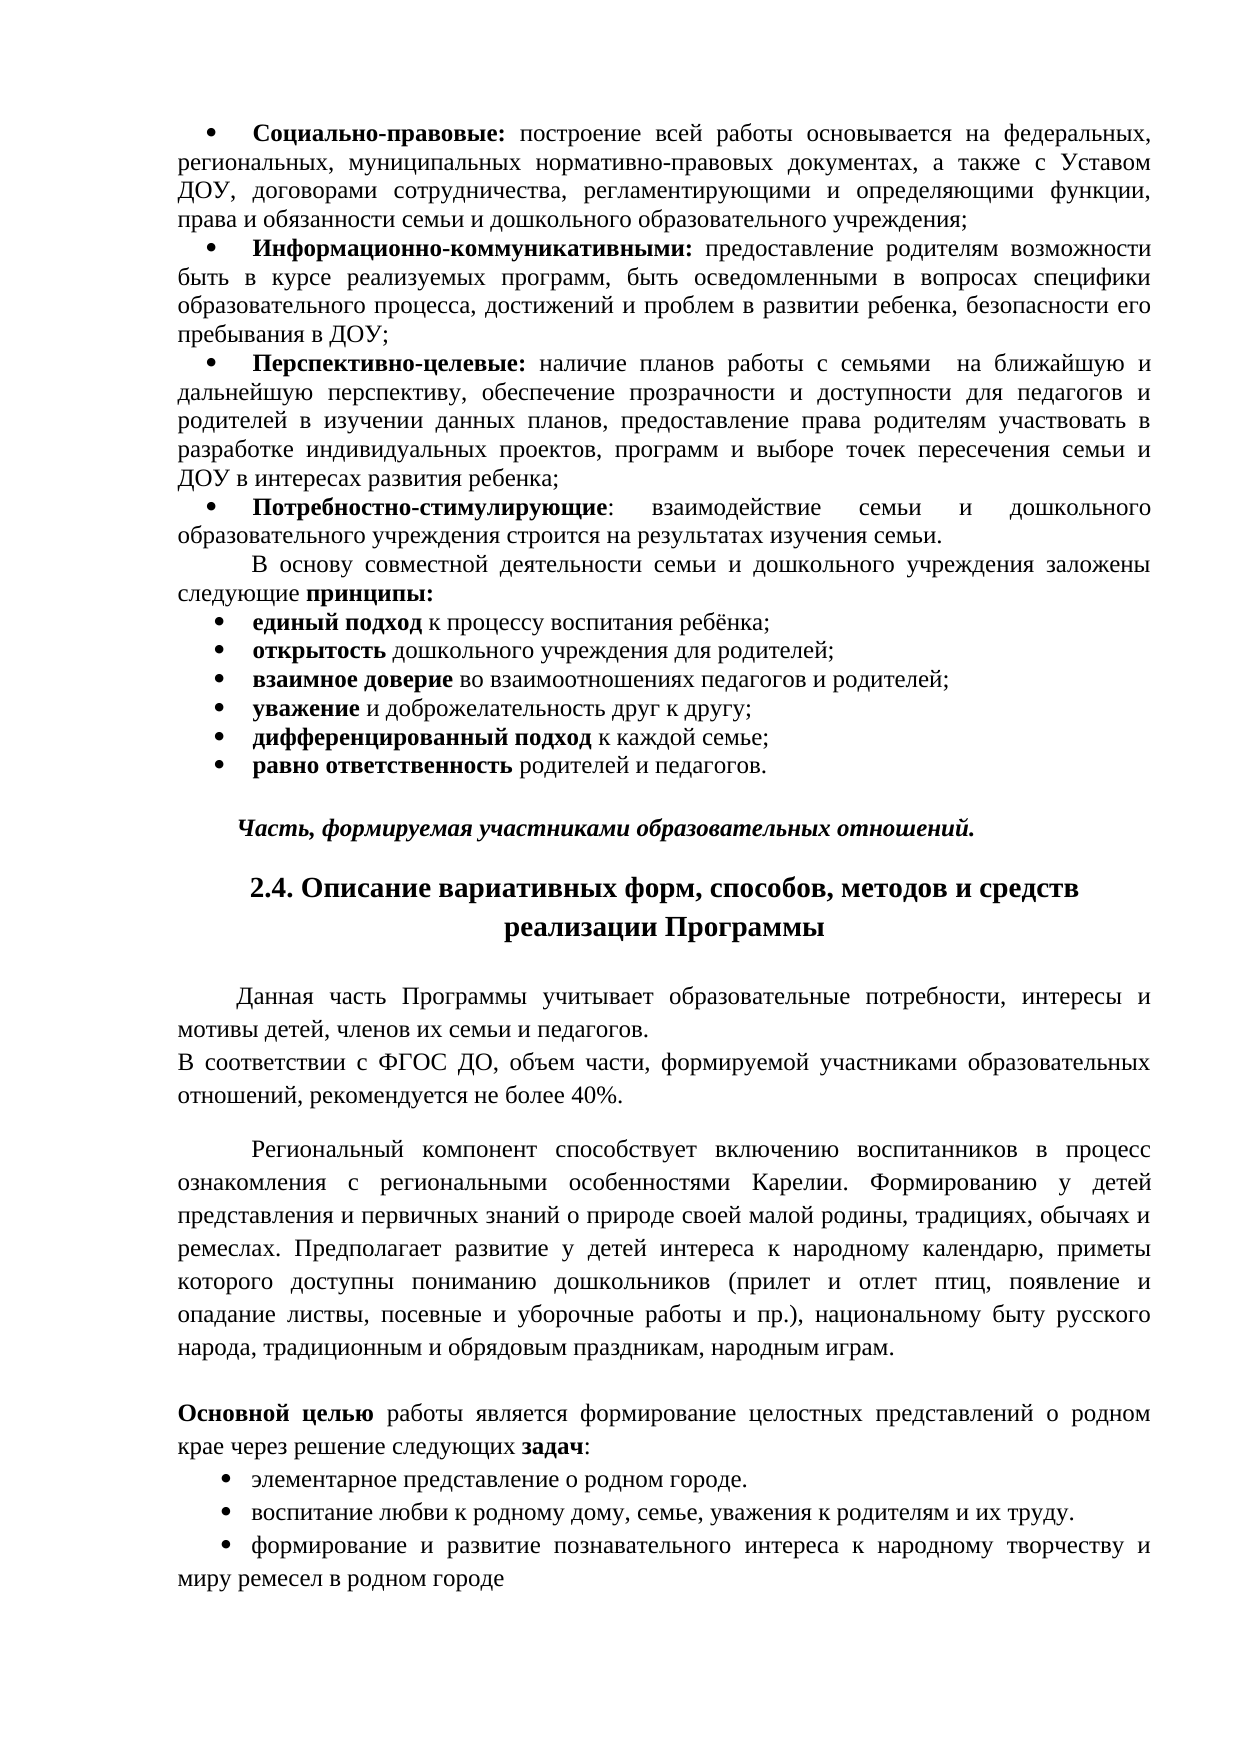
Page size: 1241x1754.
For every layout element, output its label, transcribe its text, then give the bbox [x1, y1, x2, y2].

text Региональный компонент способствует включению воспитанников в процесс ознакомления с региональными особенностями Карелии. Формированию у детей представления и первичных знаний о природе своей малой родины, традициях, обычаях и ремеслах. Предполагает развитие у детей интереса к народному календарю, приметы которого доступны пониманию дошкольников (прилет и отлет птиц, появление и опадание листвы, посевные и уборочные работы и пр.), национальному быту русского народа, традиционным и обрядовым праздникам, народным играм. [177, 1134, 1152, 1361]
list Потребностно-стимулирующие: взаимодействие семьи и дошкольного образовательного учреждения строится на результатах изучения семьи. [177, 492, 1152, 549]
text Данная часть Программы учитывает образовательные потребности, интересы и мотивы детей, членов их семьи и педагогов. [177, 981, 1152, 1043]
list дифференцированный подход к каждой семье; [215, 722, 1152, 751]
list уважение и доброжелательность друг к другу; [215, 693, 1152, 722]
list единый подход к процессу воспитания ребёнка; [215, 607, 1152, 636]
list открытость дошкольного учреждения для родителей; [215, 636, 1152, 664]
list равно ответственность родителей и педагогов. [215, 751, 1152, 779]
list формирование и развитие познавательного интереса к народному творчеству и миру ремесел в родном городе [177, 1530, 1152, 1592]
list элементарное представление о родном городе. [177, 1464, 1152, 1493]
text В соответствии с ФГОС ДО, объем части, формируемой участниками образовательных отношений, рекомендуется не более 40%. [177, 1047, 1152, 1109]
list взаимное доверие во взаимоотношениях педагогов и родителей; [215, 664, 1152, 693]
list Информационно-коммуникативными: предоставление родителям возможности быть в курсе реализуемых программ, быть осведомленными в вопросах специфики образовательного процесса, достижений и проблем в развитии ребенка, безопасности его пребывания в ДОУ; [177, 233, 1152, 348]
list Перспективно-целевые: наличие планов работы с семьями на ближайшую и дальнейшую перспективу, обеспечение прозрачности и доступности для педагогов и родителей в изучении данных планов, предоставление права родителям участвовать в разработке индивидуальных проектов, программ и выборе точек пересечения семьи и ДОУ в интересах развития ребенка; [177, 348, 1152, 492]
list воспитание любви к родному дому, семье, уважения к родителям и их труду. [177, 1497, 1152, 1526]
text В основу совместной деятельности семьи и дошкольного учреждения заложены следующие принципы: [177, 549, 1152, 607]
text Часть, формируемая участниками образовательных отношений. [236, 813, 1152, 842]
text Основной целью работы является формирование целостных представлений о родном крае через решение следующих задач: [177, 1398, 1152, 1460]
text 2.4. Описание вариативных форм, способов, методов и средств реализации Программы [177, 870, 1152, 942]
list Социально-правовые: построение всей работы основывается на федеральных, региональных, муниципальных нормативно-правовых документах, а также с Уставом ДОУ, договорами сотрудничества, регламентирующими и определяющими функции, права и обязанности семьи и дошкольного образовательного учреждения; [177, 118, 1152, 233]
